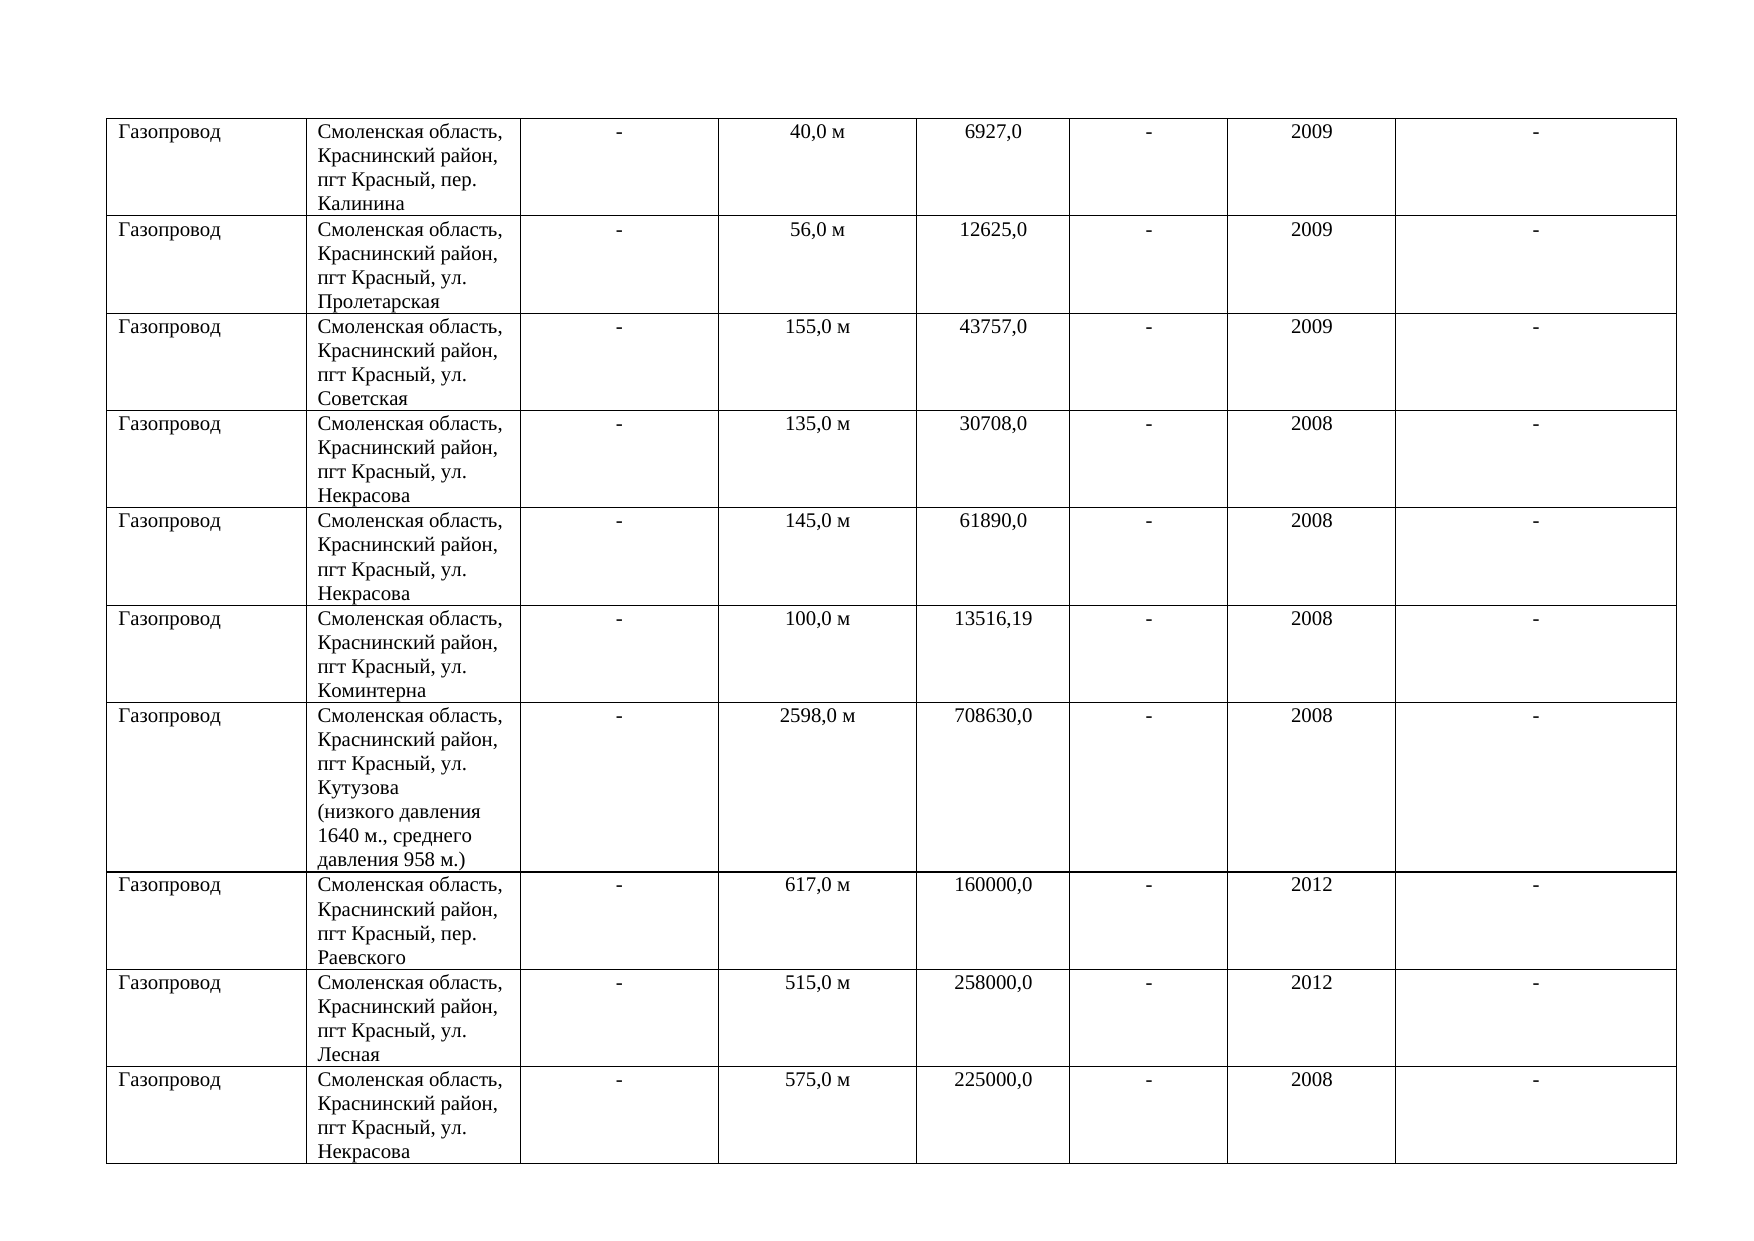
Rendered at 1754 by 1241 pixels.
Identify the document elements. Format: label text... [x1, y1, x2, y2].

table_cell 708630,0 [917, 703, 1069, 871]
table_cell 2008 [1228, 703, 1395, 871]
table_cell Смоленская область, Краснинский район, пгт Красный, пер. Раевского [307, 873, 520, 969]
table_cell 2008 [1228, 508, 1395, 604]
table_cell - [521, 119, 718, 215]
table_cell 258000,0 [917, 970, 1069, 1066]
table_cell 43757,0 [917, 314, 1069, 410]
table_cell - [1070, 970, 1227, 1066]
table_cell Смоленская область, Краснинский район, пгт Красный, ул. Лесная [307, 970, 520, 1066]
table_cell - [1070, 703, 1227, 871]
table_cell Газопровод [107, 411, 306, 507]
table_cell Газопровод [107, 606, 306, 702]
table_cell Газопровод [107, 703, 306, 871]
table_cell - [1070, 119, 1227, 215]
table_cell - [1396, 216, 1676, 313]
table_cell [719, 411, 916, 507]
table_cell 160000,0 [917, 873, 1069, 969]
table_cell [719, 508, 916, 604]
table_cell 2008 [1228, 1067, 1395, 1163]
table_cell [719, 606, 916, 702]
table_cell 2009 [1228, 119, 1395, 215]
table_cell - [521, 508, 718, 604]
table_cell - [1070, 873, 1227, 969]
table_cell - [521, 314, 718, 410]
table_cell 2012 [1228, 970, 1395, 1066]
table_cell Смоленская область, Краснинский район, пгт Красный, ул. Некрасова [307, 1067, 520, 1163]
table_cell - [521, 703, 718, 871]
table_cell Смоленская область, Краснинский район, пгт Красный, ул. Советская [307, 314, 520, 410]
table_cell Смоленская область, Краснинский район, пгт Красный, ул. Коминтерна [307, 606, 520, 702]
table_cell 2008 [1228, 411, 1395, 507]
table_cell Газопровод [107, 970, 306, 1066]
table_cell [719, 216, 916, 313]
table_cell [719, 1067, 916, 1163]
table_cell 225000,0 [917, 1067, 1069, 1163]
table_cell - [521, 873, 718, 969]
table_cell - [521, 411, 718, 507]
table_cell - [1396, 314, 1676, 410]
table_cell - [1396, 970, 1676, 1066]
table_cell [719, 314, 916, 410]
table_cell - [521, 1067, 718, 1163]
table_cell Газопровод [107, 216, 306, 313]
table_cell - [1396, 119, 1676, 215]
table_cell - [521, 970, 718, 1066]
table_cell - [1070, 411, 1227, 507]
table_cell 2008 [1228, 606, 1395, 702]
table_cell - [1396, 606, 1676, 702]
table_cell - [1396, 508, 1676, 604]
table_cell - [1396, 411, 1676, 507]
table_cell - [1396, 873, 1676, 969]
table_cell Газопровод [107, 119, 306, 215]
table_cell Смоленская область, Краснинский район, пгт Красный, ул. Кутузова (низкого давления ., среднего давления .) [307, 703, 520, 871]
table_cell 2009 [1228, 216, 1395, 313]
table_cell - [1070, 606, 1227, 702]
table_cell - [1396, 703, 1676, 871]
table_cell Газопровод [107, 873, 306, 969]
table_cell [719, 119, 916, 215]
table_cell Смоленская область, Краснинский район, пгт Красный, ул. Некрасова [307, 411, 520, 507]
table_cell - [1070, 314, 1227, 410]
table_cell [719, 873, 916, 969]
table_cell Газопровод [107, 1067, 306, 1163]
table_cell Газопровод [107, 314, 306, 410]
table_cell Смоленская область, Краснинский район, пгт Красный, пер. Калинина [307, 119, 520, 215]
table_cell 2009 [1228, 314, 1395, 410]
table_cell 6927,0 [917, 119, 1069, 215]
table_cell 61890,0 [917, 508, 1069, 604]
table_cell 30708,0 [917, 411, 1069, 507]
table_cell - [1070, 508, 1227, 604]
table_cell 12625,0 [917, 216, 1069, 313]
table_cell Газопровод [107, 508, 306, 604]
table_cell - [521, 216, 718, 313]
table_cell Смоленская область, Краснинский район, пгт Красный, ул. Пролетарская [307, 216, 520, 313]
table_cell - [1070, 216, 1227, 313]
table_cell [719, 703, 916, 871]
table_cell - [1396, 1067, 1676, 1163]
table_cell - [521, 606, 718, 702]
table_cell 2012 [1228, 873, 1395, 969]
table_cell - [1070, 1067, 1227, 1163]
table_cell [719, 970, 916, 1066]
table_cell 13516,19 [917, 606, 1069, 702]
table_cell Смоленская область, Краснинский район, пгт Красный, ул. Некрасова [307, 508, 520, 604]
